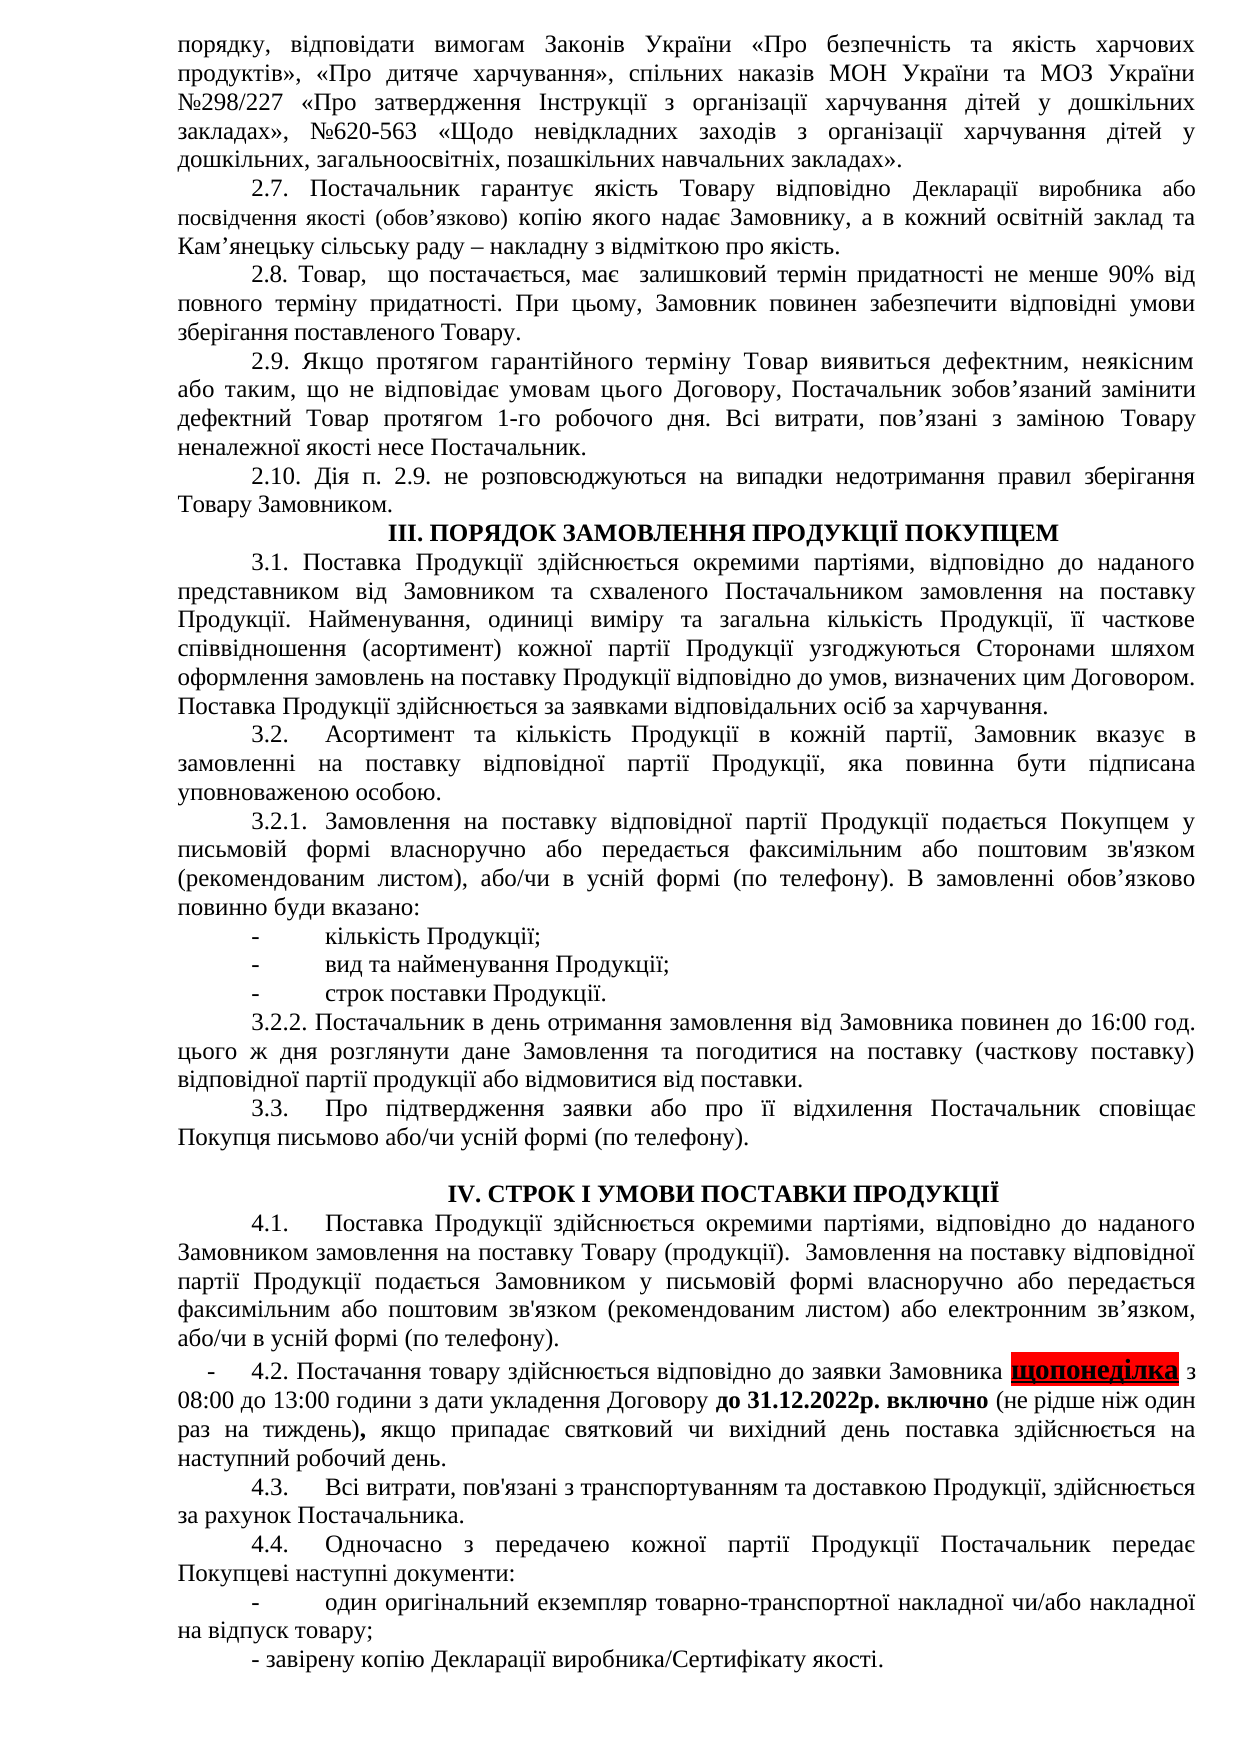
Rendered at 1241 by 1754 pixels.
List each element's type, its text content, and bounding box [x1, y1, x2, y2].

text 2.10. Дія п. 2.9. не розповсюджуються на випадки недотримання правил зберігання Товару Замовником. [177, 461, 1196, 518]
text - вид та найменування Продукції; [177, 949, 1196, 978]
text - кількість Продукції; [177, 921, 1196, 949]
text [177, 29, 1196, 173]
text 3.2.1. Замовлення на поставку відповідної партії Продукції подається Покупцем у письмовій формі власноручно або передається факсимільним або поштовим зв'язком (рекомендованим листом), або/чи в усній формі (по телефону). В замовленні обов’язково повинно буди вказано: [177, 806, 1196, 921]
list 4.2. Постачання товару здійснюється відповідно до заявки Замовника щопонеділка з 08:00 до 13:00 години з дати укладення Договору до 31.12.2022р. включно (не рідше ніж один раз на тиждень), якщо припадає святковий чи вихідний день поставка здійснюється на наступний робочий день. [177, 1352, 1196, 1472]
text 3.3. Про підтвердження заявки або про її відхилення Постачальник сповіщає Покупця письмово або/чи усній формі (по телефону). [177, 1093, 1196, 1151]
text 2.9. Якщо протягом гарантійного терміну Товар виявиться дефектним, неякісним або таким, що не відповідає умовам цього Договору, Постачальник зобов’язаний замінити дефектний Товар протягом 1-го робочого дня. Всі витрати, пов’язані з заміною Товару неналежної якості несе Постачальник. [177, 346, 1196, 461]
text 2.8. Товар, що постачається, має залишковий термін придатності не менше 90% від повного терміну придатності. При цьому, Замовник повинен забезпечити відповідні умови зберігання поставленого Товару. [177, 259, 1196, 346]
text 4.3. Всі витрати, пов'язані з транспортуванням та доставкою Продукції, здійснюється за рахунок Постачальника. [177, 1472, 1196, 1529]
text - строк поставки Продукції. [177, 978, 1196, 1007]
text - один оригінальний екземпляр товарно-транспортної накладної чи/або накладної на відпуск товару; [177, 1587, 1196, 1644]
text 3.2.2. Постачальник в день отримання замовлення від Замовника повинен до 16:00 год. цього ж дня розглянути дане Замовлення та погодитися на поставку (часткову поставку) відповідної партії продукції або відмовитися від поставки. [177, 1007, 1196, 1093]
text 2.7. Постачальник гарантує якість Товару відповідно Декларації виробника або посвідчення якості (обов’язково) копію якого надає Замовнику, а в кожний освітній заклад та Кам’янецьку сільську раду – накладну з відміткою про якість. [177, 173, 1196, 259]
text - завірену копію Декларації виробника/Сертифікату якості. [177, 1644, 1196, 1673]
text 4.4. Одночасно з передачею кожної партії Продукції Постачальник передає Покупцеві наступні документи: [177, 1529, 1196, 1587]
text IV. СТРОК І УМОВИ ПОСТАВКИ ПРОДУКЦІЇ [177, 1179, 1196, 1208]
list 4.1. Поставка Продукції здійснюється окремими партіями, відповідно до наданого Замовником замовлення на поставку Товару (продукції). Замовлення на поставку відповідної партії Продукції подається Замовником у письмовій формі власноручно або передається факсимільним або поштовим зв'язком (рекомендованим листом) або електронним зв’язком, або/чи в усній формі (по телефону). [177, 1208, 1196, 1352]
text 3.2. Асортимент та кількість Продукції в кожній партії, Замовник вказує в замовленні на поставку відповідної партії Продукції, яка повинна бути підписана уповноваженою особою. [177, 719, 1196, 806]
text 3.1. Поставка Продукції здійснюється окремими партіями, відповідно до наданого представником від Замовником та схваленого Постачальником замовлення на поставку Продукції. Найменування, одиниці виміру та загальна кількість Продукції, її часткове співвідношення (асортимент) кожної партії Продукції узгоджуються Сторонами шляхом оформлення замовлень на поставку Продукції відповідно до умов, визначених цим Договором. Поставка Продукції здійснюється за заявками відповідальних осіб за харчування. [177, 547, 1196, 719]
text III. ПОРЯДОК ЗАМОВЛЕННЯ ПРОДУКЦІЇ ПОКУПЦЕМ [177, 518, 1196, 547]
